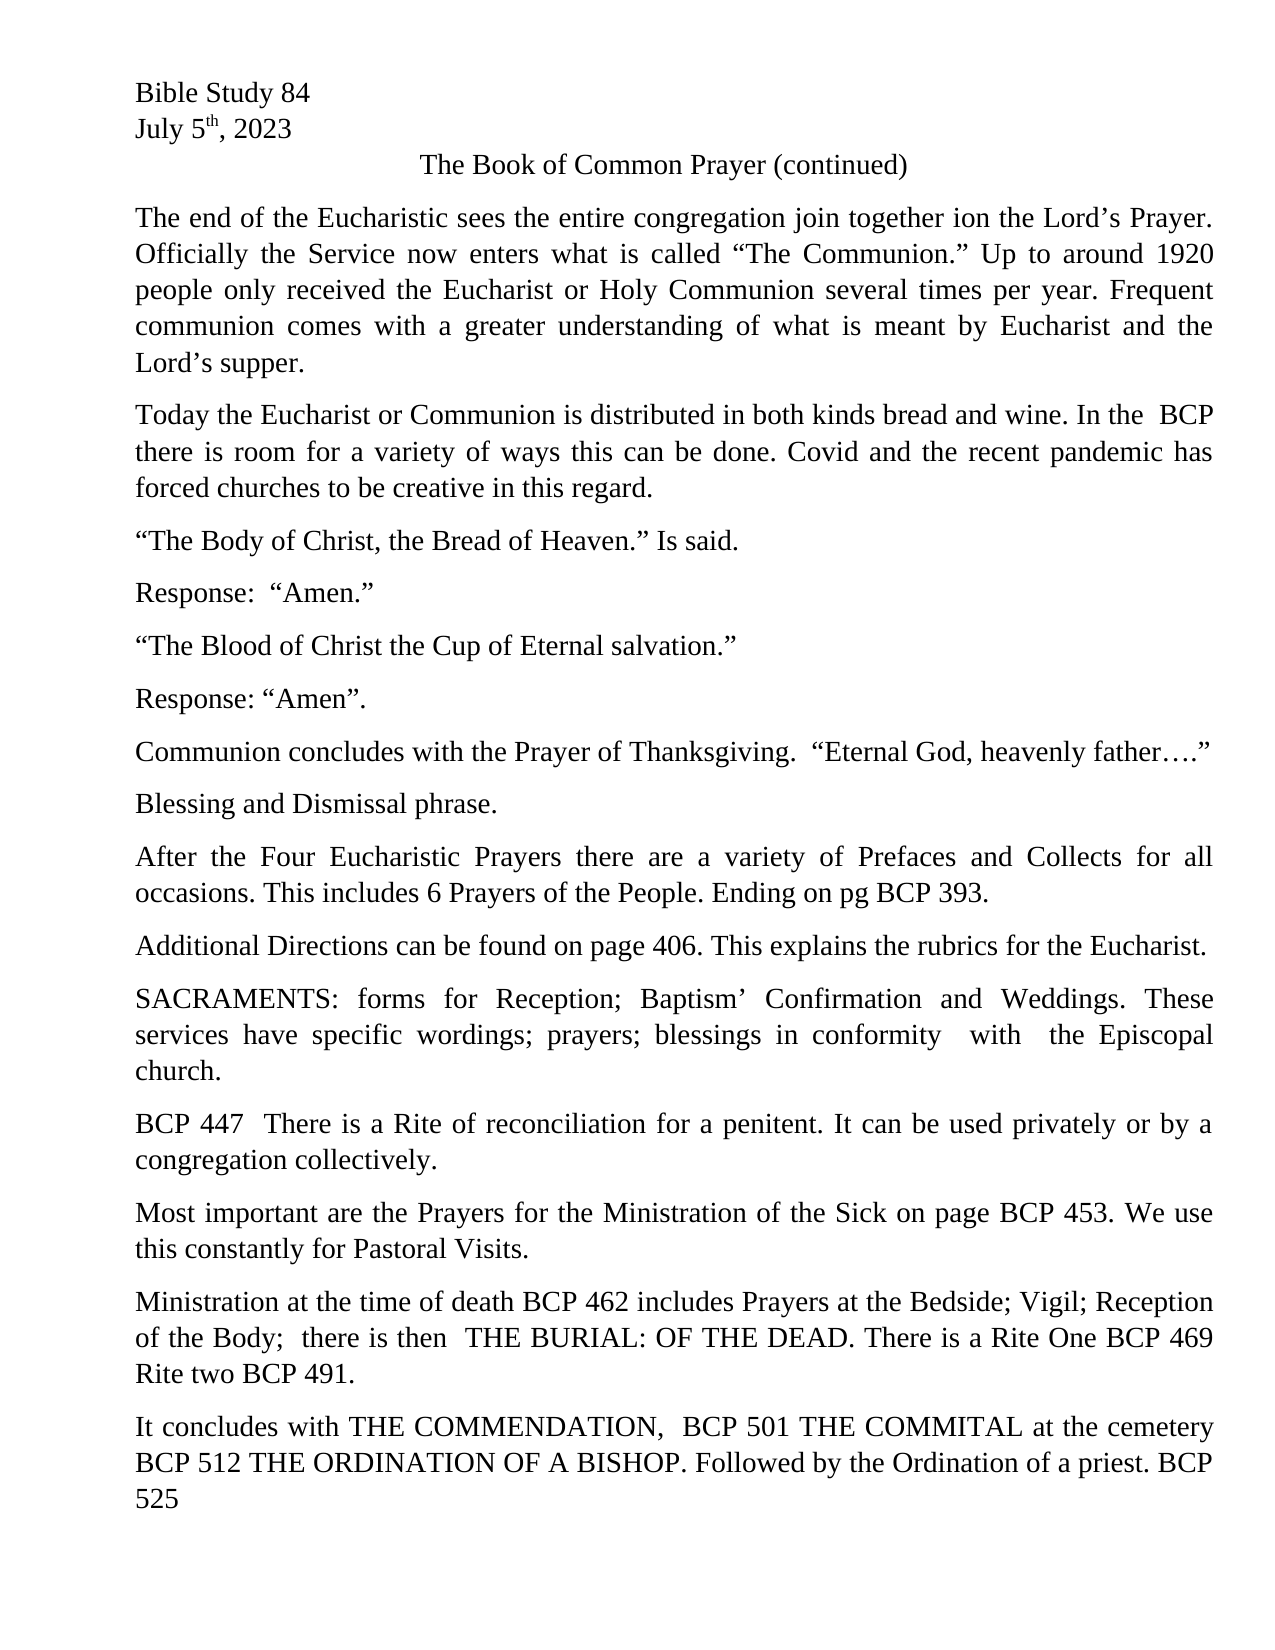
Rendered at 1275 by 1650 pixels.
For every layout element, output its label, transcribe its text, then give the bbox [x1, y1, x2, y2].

text “The Blood of Christ the Cup of Eternal salvation.” [135, 628, 1215, 662]
subtitle July 5th, 2023 [135, 111, 1215, 145]
text Ministration at the time of death BCP 462 includes Prayers at the Bedside; Vigil; Reception of the Body; there is then THE BURIAL: OF THE DEAD. There is a Rite One BCP 469 Rite two BCP 491. [135, 1284, 1215, 1390]
text It concludes with THE COMMENDATION, BCP 501 THE COMMITAL at the cemetery BCP 512 THE ORDINATION OF A BISHOP. Followed by the Ordination of a priest. BCP 525 [135, 1409, 1215, 1515]
text Communion concludes with the Prayer of Thanksgiving. “Eternal God, heavenly father….” [135, 734, 1215, 767]
text Blessing and Dismissal phrase. [135, 787, 1215, 820]
text Additional Directions can be found on page 406. This explains the rubrics for the Eucharist. [135, 928, 1215, 962]
text “The Body of Christ, the Bread of Heaven.” Is said. [135, 523, 1215, 556]
text Most important are the Prayers for the Ministration of the Sick on page BCP 453. We use this constantly for Pastoral Visits. [135, 1195, 1215, 1265]
text The Book of Common Prayer (continued) [135, 147, 1215, 181]
text BCP 447 There is a Rite of reconciliation for a penitent. It can be used privately or by a congregation collectively. [135, 1106, 1215, 1176]
text After the Four Eucharistic Prayers there are a variety of Prefaces and Collects for all occasions. This includes 6 Prayers of the People. Ending on pg BCP 393. [135, 839, 1215, 909]
text Response: “Amen.” [135, 575, 1215, 609]
text SACRAMENTS: forms for Reception; Baptism’ Confirmation and Weddings. These services have specific wordings; prayers; blessings in conformity with the Episcopal church. [135, 981, 1215, 1087]
text Response: “Amen”. [135, 681, 1215, 714]
text Today the Eucharist or Communion is distributed in both kinds bread and wine. In the BCP there is room for a variety of ways this can be done. Covid and the recent pandemic has forced churches to be creative in this regard. [135, 397, 1215, 503]
text The end of the Eucharistic sees the entire congregation join together ion the Lord’s Prayer. Officially the Service now enters what is called “The Communion.” Up to around 1920 people only received the Eucharist or Holy Communion several times per year. Frequent communion comes with a greater understanding of what is meant by Eucharist and the Lord’s supper. [135, 200, 1215, 378]
subtitle Bible Study 84 [135, 75, 1215, 108]
